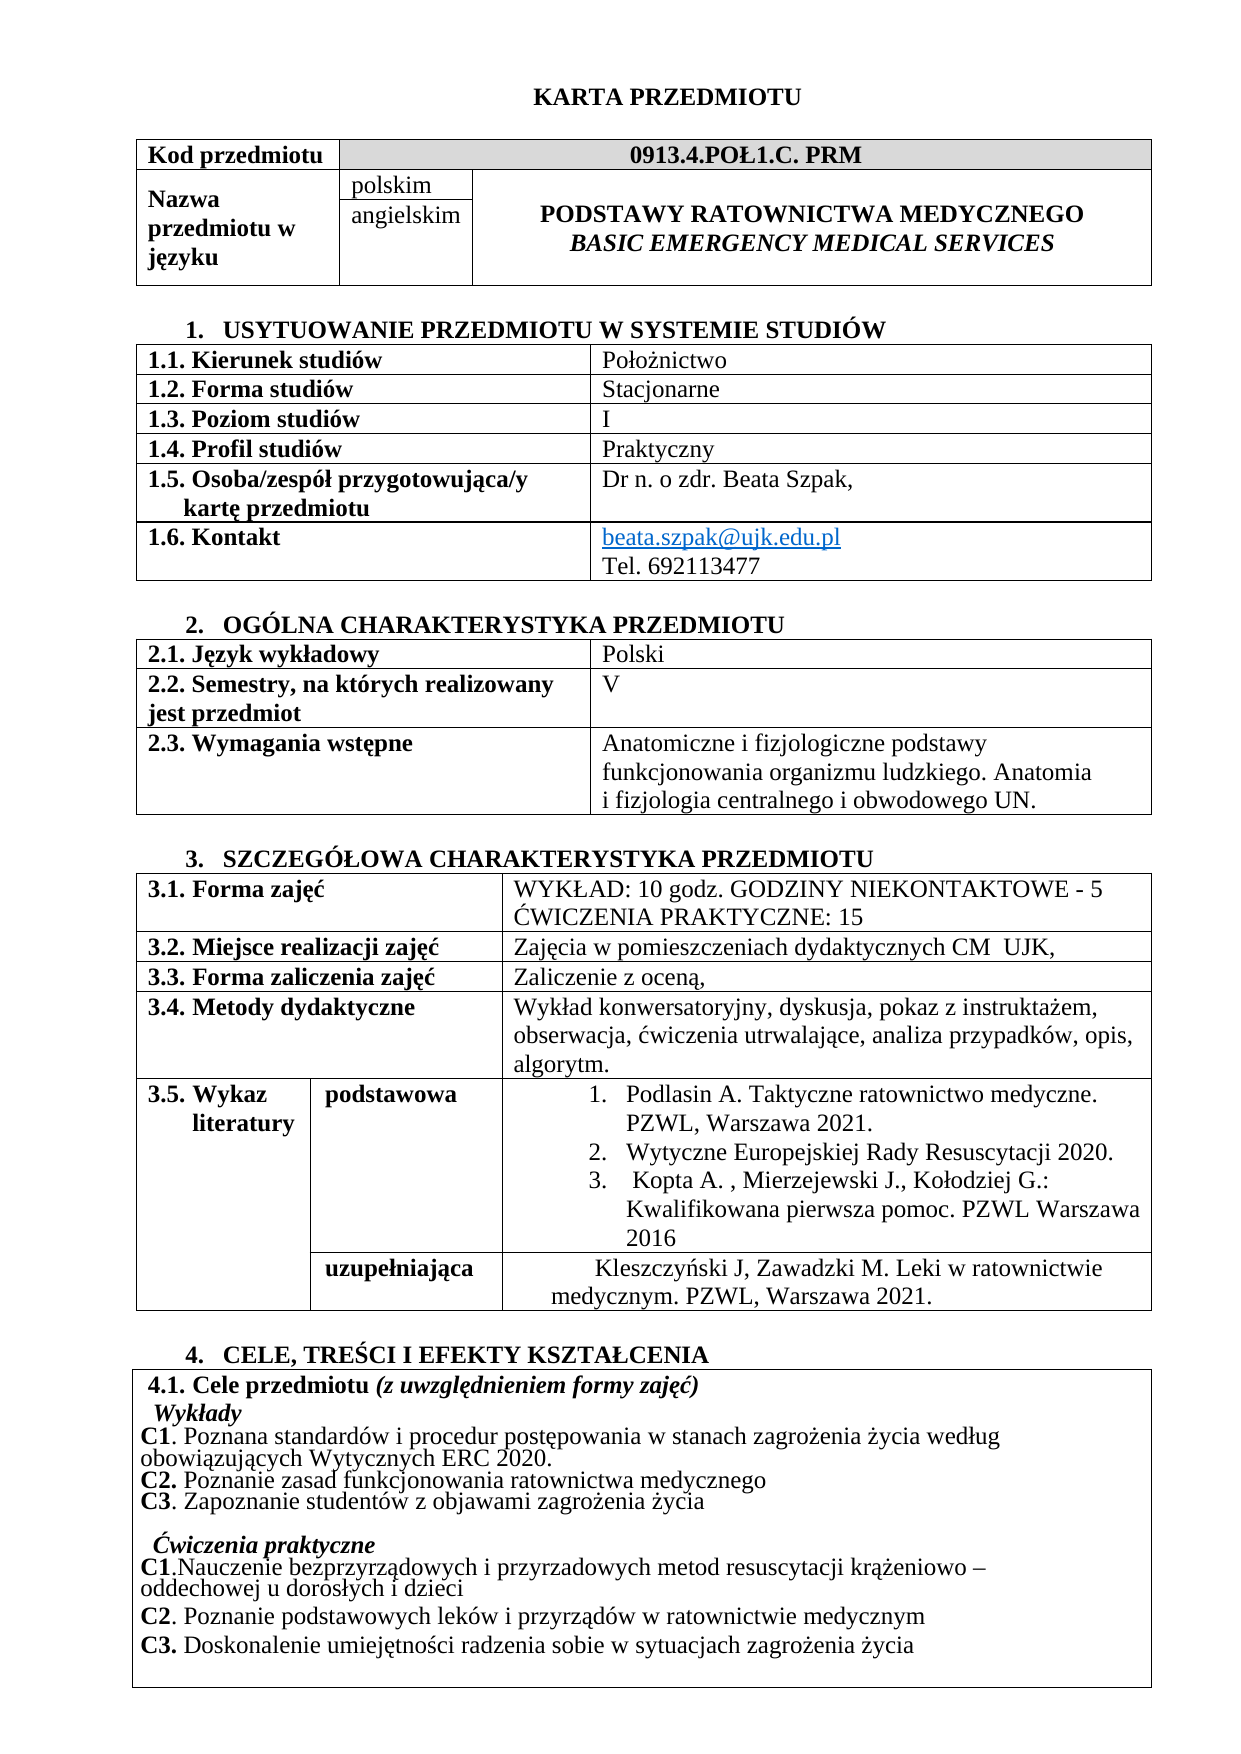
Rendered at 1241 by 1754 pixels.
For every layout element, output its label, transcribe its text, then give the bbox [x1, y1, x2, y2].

list CELE, TREŚCI I EFEKTY KSZTAŁCENIA [185, 1340, 1187, 1369]
table_cell podstawowa [311, 1079, 502, 1252]
table_cell PODSTAWY RATOWNICTWA MEDYCZNEGO BASIC EMERGENCY MEDICAL SERVICES [473, 170, 1151, 285]
table_cell Wykaz literatury [137, 1079, 310, 1310]
table_cell uzupełniająca [311, 1253, 502, 1310]
table_header 0913.4.POŁ1.C. PRM [340, 140, 1151, 169]
table_header 2.1. Język wykładowy [137, 640, 590, 668]
table_cell 1.2. Forma studiów [137, 375, 590, 403]
table_cell I [591, 404, 1151, 433]
table_header Położnictwo [591, 345, 1151, 373]
table_cell beata.szpak@ujk.edu.pl Tel. 692113477 [591, 523, 1151, 580]
table_cell 1.4. Profil studiów [137, 434, 590, 463]
text KARTA PRZEDMIOTU [148, 82, 1187, 111]
table_cell Zaliczenie z oceną, [503, 962, 1151, 991]
list SZCZEGÓŁOWA CHARAKTERYSTYKA PRZEDMIOTU [185, 844, 1187, 873]
table_cell 2.2. Semestry, na których realizowany jest przedmiot [137, 669, 590, 727]
table_cell 1.3. Poziom studiów [137, 404, 590, 433]
table_cell Kleszczyński J, Zawadzki M. Leki w ratownictwie medycznym. PZWL, Warszawa 2021. [503, 1253, 1151, 1310]
table_cell Dr n. o zdr. Beata Szpak, [591, 464, 1151, 521]
table_cell Forma zaliczenia zajęć [137, 962, 502, 991]
list USYTUOWANIE PRZEDMIOTU W SYSTEMIE STUDIÓW [185, 315, 1187, 344]
table_cell V [591, 669, 1151, 727]
table_header Kod przedmiotu [137, 140, 339, 169]
table_header 1.1. Kierunek studiów [137, 345, 590, 373]
table_cell Anatomiczne i fizjologiczne podstawy funkcjonowania organizmu ludzkiego. Anatomia i fizjologia centralnego i obwodowego UN. [591, 728, 1151, 814]
table_cell Praktyczny [591, 434, 1151, 463]
table_cell Stacjonarne [591, 375, 1151, 403]
table_cell 2.3. Wymagania wstępne [137, 728, 590, 814]
list OGÓLNA CHARAKTERYSTYKA PRZEDMIOTU [185, 610, 1187, 638]
table_cell Nazwa przedmiotu w języku [137, 170, 339, 285]
table_cell Zajęcia w pomieszczeniach dydaktycznych CM UJK, [503, 932, 1151, 961]
table_cell Metody dydaktyczne [137, 992, 502, 1078]
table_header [133, 1370, 1151, 1687]
table_cell angielskim [340, 200, 472, 285]
table_cell 1.6. Kontakt [137, 523, 590, 580]
table_header Polski [591, 640, 1151, 668]
table_cell Podlasin A. Taktyczne ratownictwo medyczne. PZWL, Warszawa 2021. Wytyczne Europejskiej Rady Resuscytacji 2020. Kopta A. , Mierzejewski J., Kołodziej G.: Kwalifikowana pierwsza pomoc. PZWL Warszawa 2016 [503, 1079, 1151, 1252]
table_header WYKŁAD: 10 godz. GODZINY NIEKONTAKTOWE - 5 ĆWICZENIA PRAKTYCZNE: 15 [503, 874, 1151, 931]
table_header Forma zajęć [137, 874, 502, 931]
table_cell polskim [340, 170, 472, 199]
table_cell Wykład konwersatoryjny, dyskusja, pokaz z instruktażem, obserwacja, ćwiczenia utrwalające, analiza przypadków, opis, algorytm. [503, 992, 1151, 1078]
table_cell 1.5. Osoba/zespół przygotowująca/y kartę przedmiotu [137, 464, 590, 521]
table_cell Miejsce realizacji zajęć [137, 932, 502, 961]
